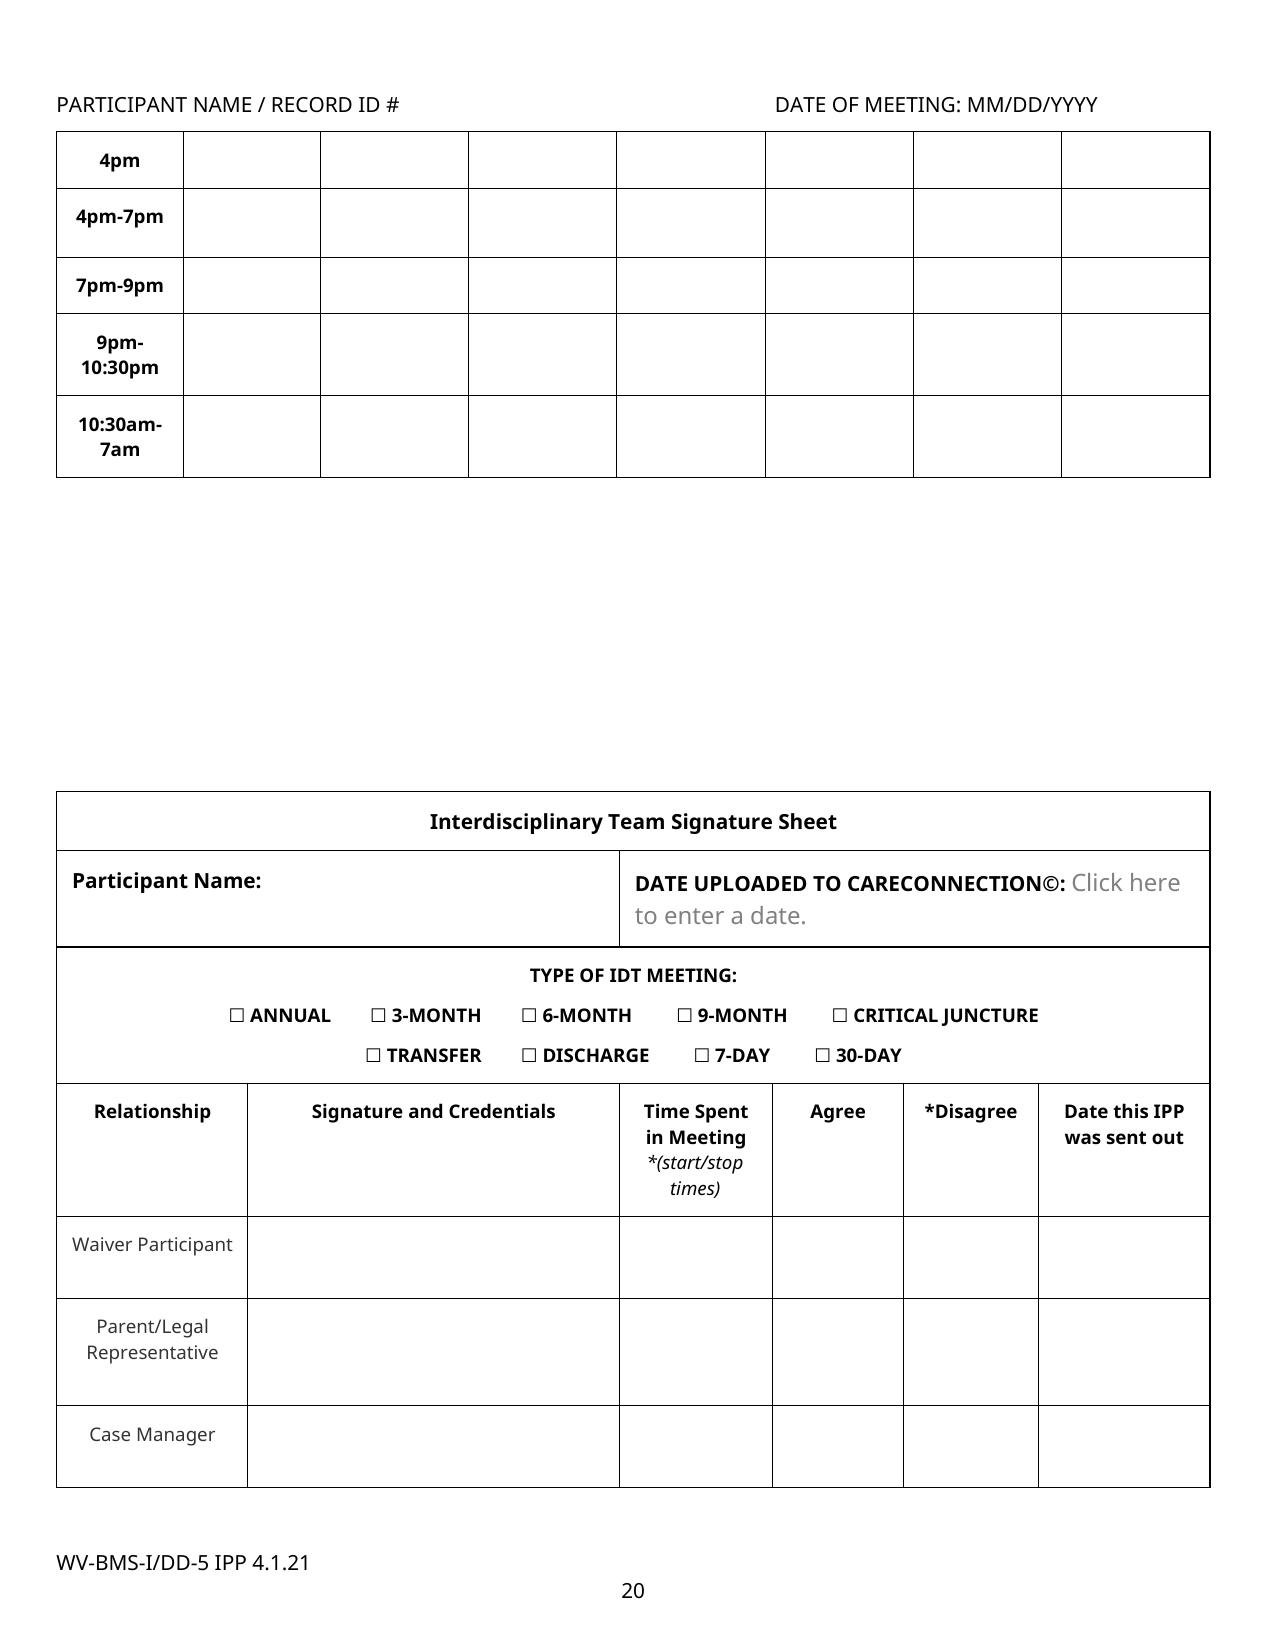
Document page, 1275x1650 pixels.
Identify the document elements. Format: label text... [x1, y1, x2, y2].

table_cell [914, 132, 1061, 187]
table_cell [1062, 258, 1209, 313]
table_cell [1062, 314, 1209, 395]
table_cell [1062, 396, 1209, 477]
table_cell Signature and Credentials [248, 1084, 619, 1216]
table_cell 4pm-7pm [57, 189, 183, 257]
table_cell [766, 132, 913, 187]
table_cell Relationship [57, 1084, 247, 1216]
table_cell 9pm-10:30pm [57, 314, 183, 395]
table_cell 12:30pm-4pm [57, 132, 183, 187]
table_cell [617, 314, 765, 395]
table_cell Time Spent in Meeting *(start/stop times) [620, 1084, 772, 1216]
table_cell [321, 258, 468, 313]
table_cell [617, 132, 765, 187]
table_cell [904, 1406, 1038, 1487]
table_cell [620, 1217, 772, 1298]
table_cell [184, 396, 320, 477]
table_cell [766, 189, 913, 257]
table_cell [469, 396, 616, 477]
table_cell [914, 314, 1061, 395]
table_cell [469, 189, 616, 257]
table_cell [904, 1299, 1038, 1405]
table_cell Agree [773, 1084, 903, 1216]
table_cell [248, 1406, 619, 1487]
table_cell [321, 396, 468, 477]
table_cell [773, 1217, 903, 1298]
table_cell 10:30am-7am [57, 396, 183, 477]
table_cell [904, 1217, 1038, 1298]
table_cell [321, 189, 468, 257]
table_cell [184, 189, 320, 257]
table_cell Participant Name: [57, 851, 619, 946]
table_cell [248, 1299, 619, 1405]
table_cell [1039, 1217, 1209, 1298]
table_cell [914, 396, 1061, 477]
table_cell [766, 314, 913, 395]
table_header Interdisciplinary Team Signature Sheet [57, 792, 1209, 850]
table_cell [469, 314, 616, 395]
table_cell [617, 258, 765, 313]
table_cell [773, 1406, 903, 1487]
table_cell [469, 132, 616, 187]
table_cell [469, 258, 616, 313]
table_cell [184, 258, 320, 313]
table_cell [321, 314, 468, 395]
table_cell Parent/Legal Representative [57, 1299, 247, 1405]
table_cell Case Manager [57, 1406, 247, 1487]
table_cell [248, 1217, 619, 1298]
table_cell [766, 396, 913, 477]
table_cell *Disagree [904, 1084, 1038, 1216]
table_cell Waiver Participant [57, 1217, 247, 1298]
table_cell [321, 132, 468, 187]
table_cell [773, 1299, 903, 1405]
table_cell [617, 396, 765, 477]
table_cell 7pm-9pm [57, 258, 183, 313]
table_cell [620, 1299, 772, 1405]
table_cell [184, 132, 320, 187]
table_cell [620, 1406, 772, 1487]
table_cell [766, 258, 913, 313]
table_cell TYPE OF IDT MEETING: ANNUAL 3-MONTH 6-MONTH 9-MONTH CRITICAL JUNCTURE TRANSFER DISCHARGE 7-DAY 30-DAY [57, 948, 1209, 1082]
table_cell Date this IPP was sent out [1039, 1084, 1209, 1216]
table_cell [184, 314, 320, 395]
table_cell [1039, 1406, 1209, 1487]
table_cell [1062, 189, 1209, 257]
table_cell [914, 189, 1061, 257]
table_cell [1039, 1299, 1209, 1405]
table_cell [914, 258, 1061, 313]
table_cell DATE UPLOADED TO CARECONNECTION©: [620, 851, 1209, 946]
table_cell [1062, 132, 1209, 187]
table_cell [617, 189, 765, 257]
